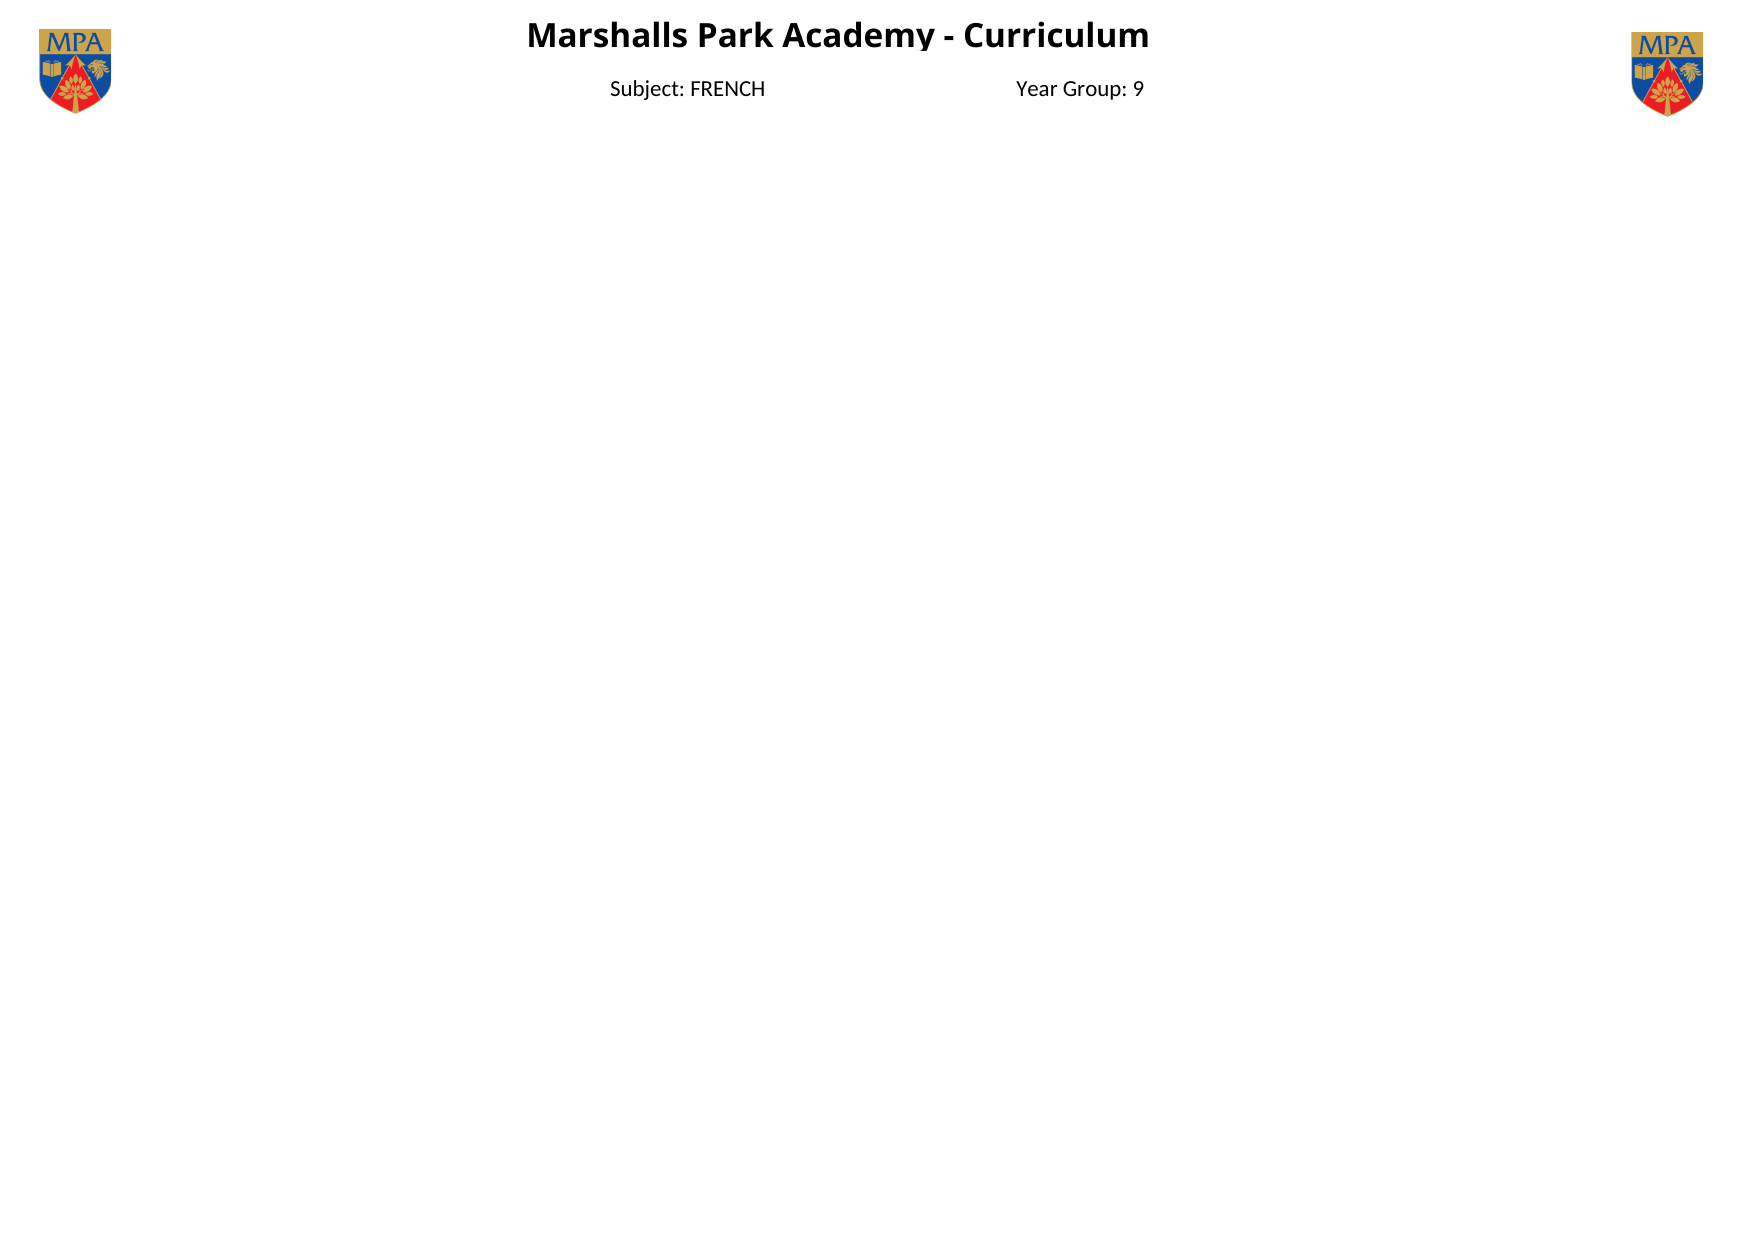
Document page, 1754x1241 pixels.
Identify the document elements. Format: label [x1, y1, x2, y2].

picture [39, 29, 112, 114]
picture [1631, 32, 1704, 117]
